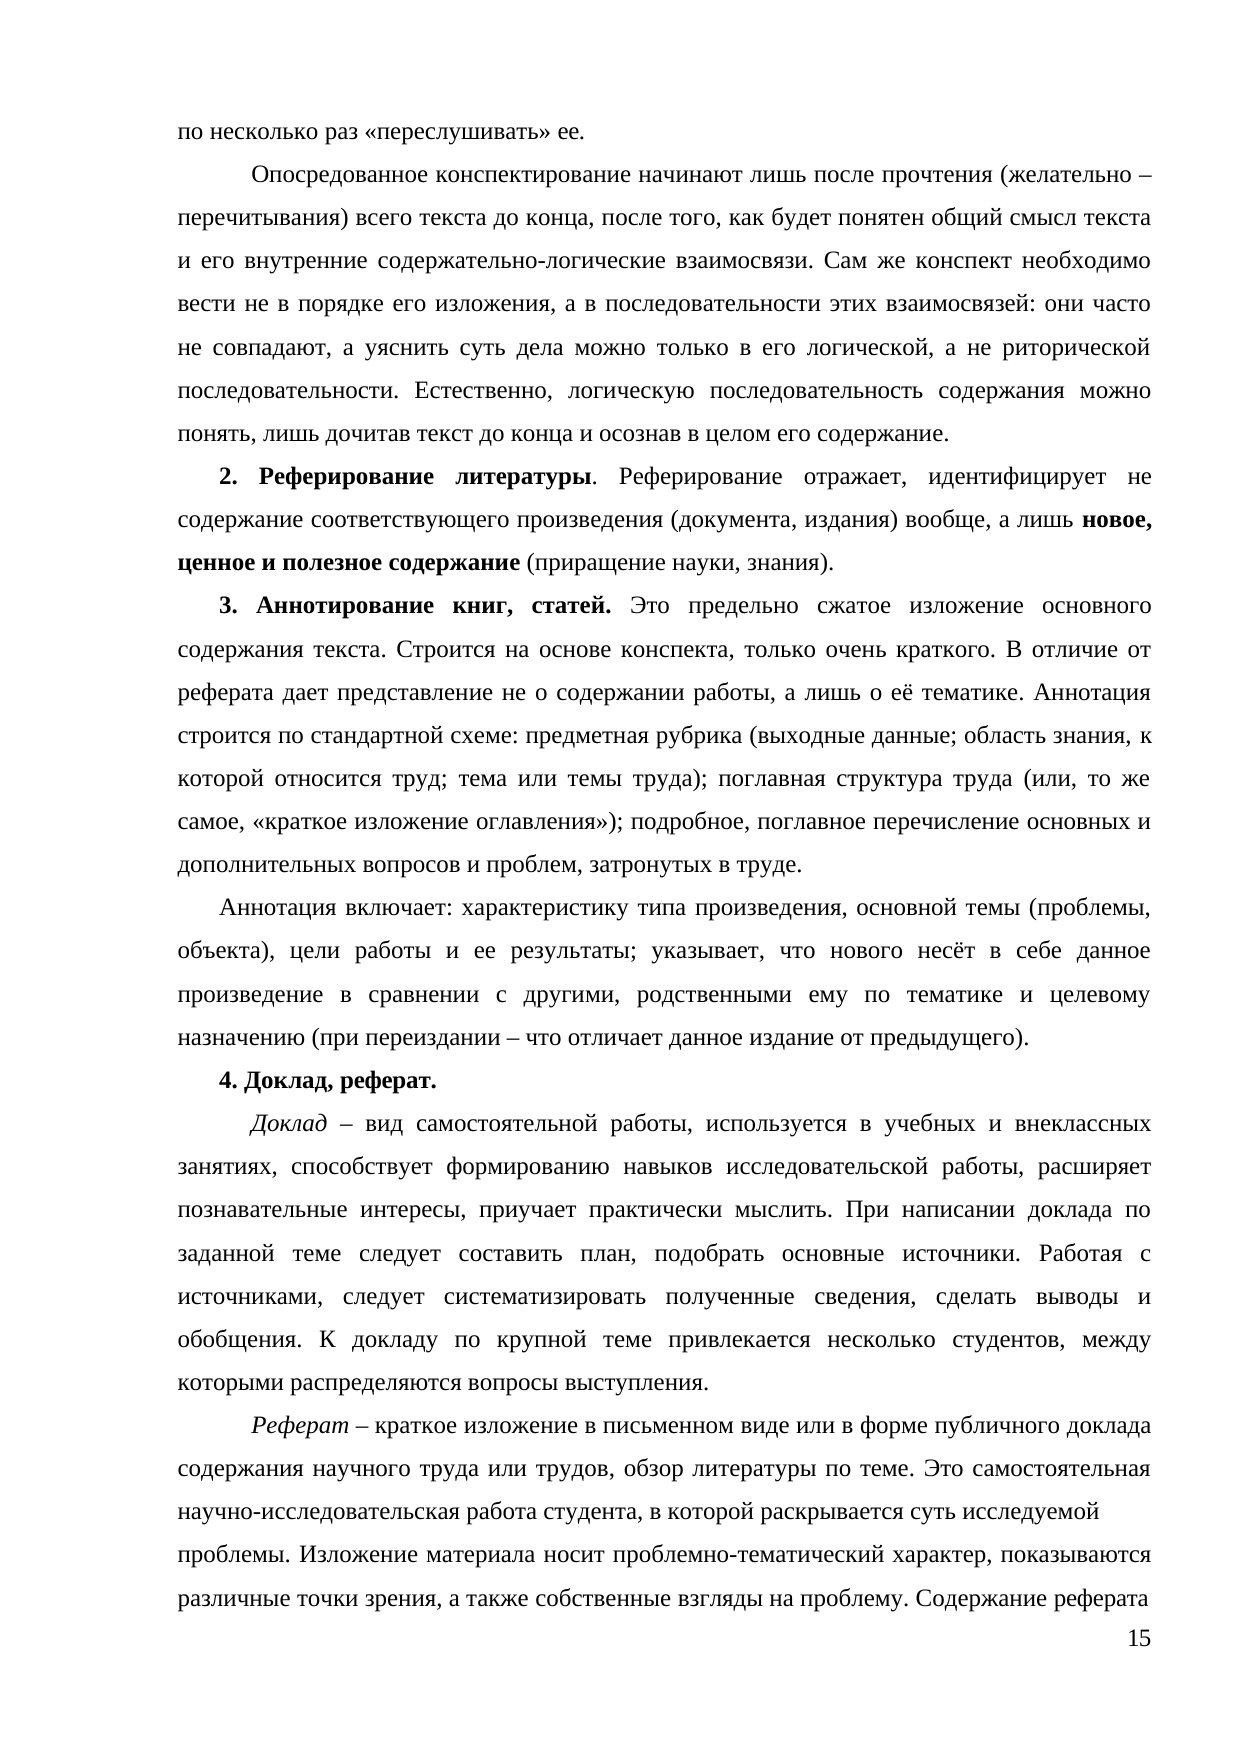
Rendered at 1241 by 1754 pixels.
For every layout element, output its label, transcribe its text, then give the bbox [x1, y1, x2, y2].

text Реферат – краткое изложение в письменном виде или в форме публичного доклада содержания научного труда или трудов, обзор литературы по теме. Это самостоятельная научно-исследовательская работа студента, в которой раскрывается суть исследуемой [177, 1410, 1152, 1525]
text Аннотация включает: характеристику типа произведения, основной темы (проблемы, объекта), цели работы и ее результаты; указывает, что нового несёт в себе данное произведение в сравнении с другими, родственными ему по тематике и целевому назначению (при переиздании – что отличает данное издание от предыдущего). [177, 892, 1152, 1051]
text Доклад – вид самостоятельной работы, используется в учебных и внеклассных занятиях, способствует формированию навыков исследовательской работы, расширяет познавательные интересы, приучает практически мыслить. При написании доклада по заданной теме следует составить план, подобрать основные источники. Работая с источниками, следует систематизировать полученные сведения, сделать выводы и обобщения. К докладу по крупной теме привлекается несколько студентов, между которыми распределяются вопросы выступления. [177, 1108, 1152, 1396]
subtitle Доклад, реферат. [219, 1065, 1240, 1094]
list Аннотирование книг, статей. Это предельно сжатое изложение основного содержания текста. Строится на основе конспекта, только очень краткого. В отличие от реферата дает представление не о содержании работы, а лишь о её тематике. Аннотация строится по стандартной схеме: предметная рубрика (выходные данные; область знания, к которой относится труд; тема или темы труда); поглавная структура труда (или, то же самое, «краткое изложение оглавления»); подробное, поглавное перечисление основных и дополнительных вопросов и проблем, затронутых в труде. [177, 591, 1152, 878]
text проблемы. Изложение материала носит проблемно-тематический характер, показываются различные точки зрения, а также собственные взгляды на проблему. Содержание реферата [177, 1539, 1152, 1611]
text Опосредованное конспектирование начинают лишь после прочтения (желательно – перечитывания) всего текста до конца, после того, как будет понятен общий смысл текста и его внутренние содержательно-логические взаимосвязи. Сам же конспект необходимо вести не в порядке его изложения, а в последовательности этих взаимосвязей: они часто не совпадают, а уяснить суть дела можно только в его логической, а не риторической последовательности. Естественно, логическую последовательность содержания можно понять, лишь дочитав текст до конца и осознав в целом его содержание. [177, 159, 1152, 447]
text по несколько раз «переслушивать» ее. [177, 116, 1240, 145]
list Реферирование литературы. Реферирование отражает, идентифицирует не содержание соответствующего произведения (документа, издания) вообще, а лишь новое, ценное и полезное содержание (приращение науки, знания). [177, 461, 1152, 576]
